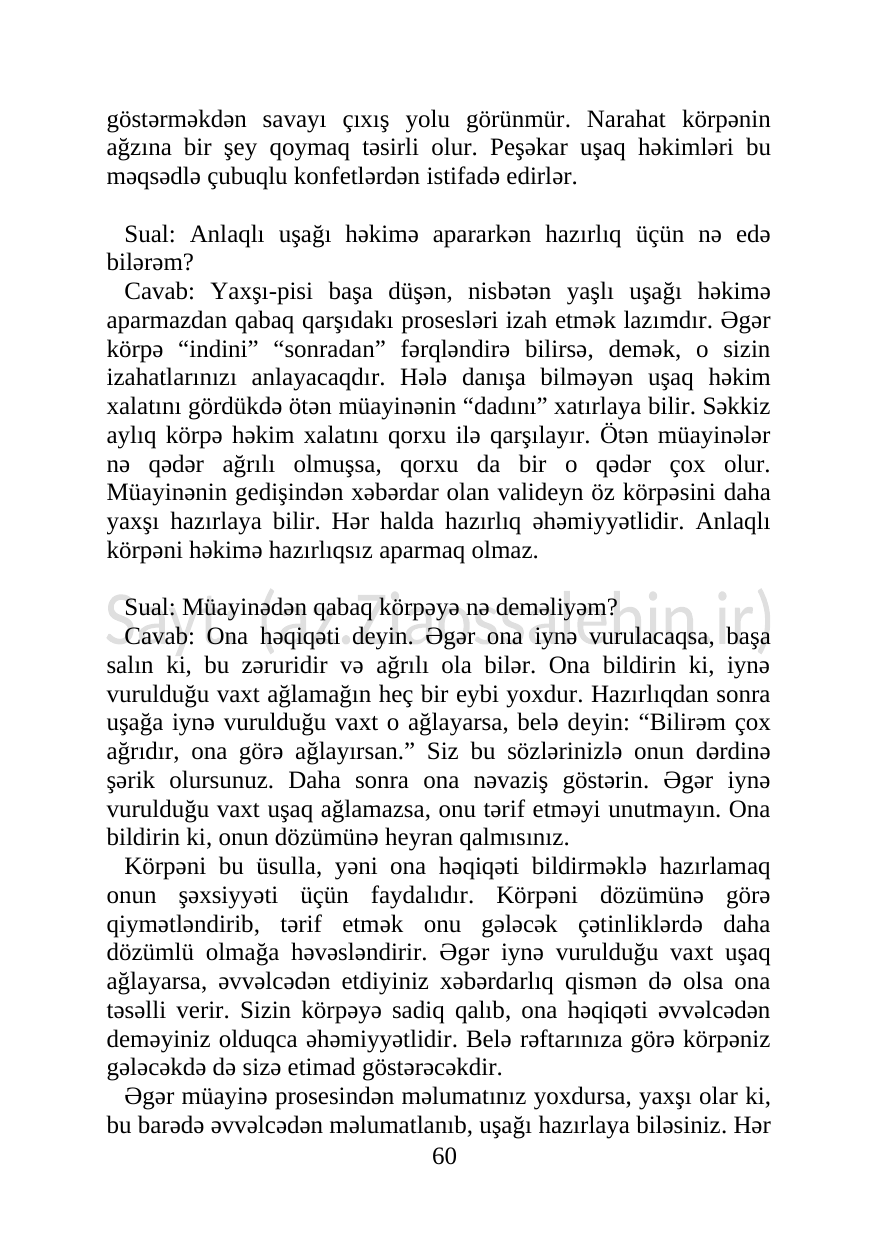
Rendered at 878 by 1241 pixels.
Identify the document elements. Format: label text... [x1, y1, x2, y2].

text Cavab: Yaxşı-pisi başa düşən, nisbətən yaşlı uşağı həkimə aparmazdan qabaq qarşıdakı prosesləri izah etmək lazımdır. Əgər körpə “indini” “sonradan” fərqləndirə bilirsə, demək, o sizin izahatlarınızı anlayacaqdır. Hələ danışa bilməyən uşaq həkim xalatını gördükdə ötən müayinənin “dadını” xatırlaya bilir. Səkkiz aylıq körpə həkim xalatını qorxu ilə qarşılayır. Ötən müayinələr nə qədər ağrılı olmuşsa, qorxu da bir o qədər çox olur. Müayinənin gedişindən xəbərdar olan valideyn öz körpəsini daha yaxşı hazırlaya bilir. Hər halda hazırlıq əhəmiyyətlidir. Anlaqlı körpəni həkimə hazırlıqsız aparmaq olmaz. [106, 276, 771, 564]
text Sual: Müayinədən qabaq körpəyə nə deməliyəm? [106, 592, 771, 621]
text Sual: Anlaqlı uşağı həkimə apararkən hazırlıq üçün nə edə bilərəm? [106, 219, 771, 276]
text Cavab: Ona həqiqəti deyin. Əgər ona iynə vurulacaqsa, başa salın ki, bu zəruridir və ağrılı ola bilər. Ona bildirin ki, iynə vurulduğu vaxt ağlamağın heç bir eybi yoxdur. Hazırlıqdan sonra uşağa iynə vurulduğu vaxt o ağlayarsa, belə deyin: “Bilirəm çox ağrıdır, ona görə ağlayırsan.” Siz bu sözlərinizlə onun dərdinə şərik olursunuz. Daha sonra ona nəvaziş göstərin. Əgər iynə vurulduğu vaxt uşaq ağlamazsa, onu tərif etməyi unutmayın. Ona bildirin ki, onun dözümünə heyran qalmısınız. [106, 621, 771, 851]
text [106, 1081, 771, 1139]
text Körpəni bu üsulla, yəni ona həqiqəti bildirməklə hazırlamaq onun şəxsiyyəti üçün faydalıdır. Körpəni dözümünə görə qiymətləndirib, tərif etmək onu gələcək çətinliklərdə daha dözümlü olmağa həvəsləndirir. Əgər iynə vurulduğu vaxt uşaq ağlayarsa, əvvəlcədən etdiyiniz xəbərdarlıq qismən də olsa ona təsəlli verir. Sizin körpəyə sadiq qalıb, ona həqiqəti əvvəlcədən deməyiniz olduqca əhəmiyyətlidir. Belə rəftarınıza görə körpəniz gələcəkdə də sizə etimad göstərəcəkdir. [106, 851, 771, 1081]
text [106, 104, 771, 190]
